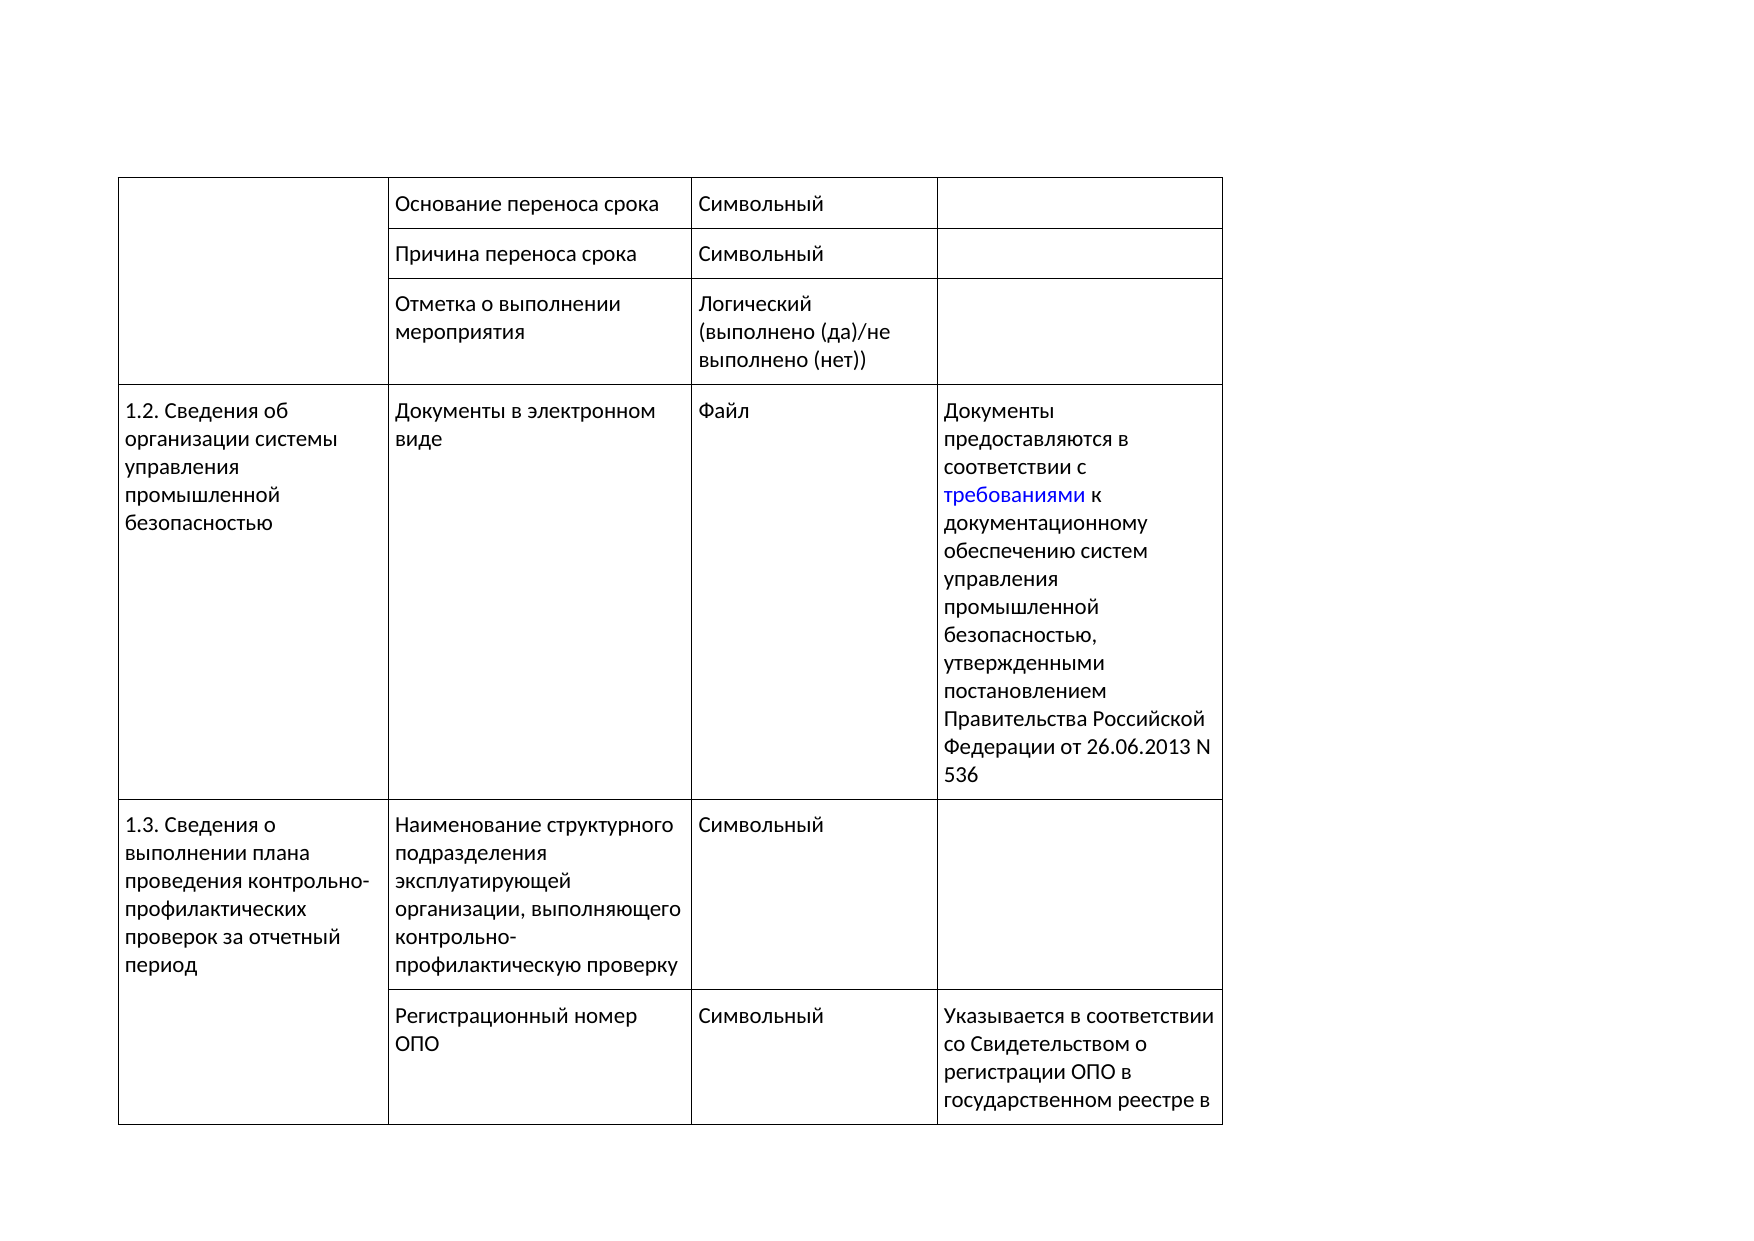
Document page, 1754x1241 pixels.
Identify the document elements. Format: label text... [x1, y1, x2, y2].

table_cell Файл [692, 385, 937, 799]
table_cell 1.3. Сведения о выполнении плана проведения контрольно-профилактических проверок за отчетный период [119, 800, 388, 1123]
table_cell Документы в электронном виде [389, 385, 691, 799]
table_cell [938, 800, 1222, 989]
table_cell Отметка о выполнении мероприятия [389, 279, 691, 384]
table_cell [938, 229, 1222, 278]
table_cell Причина переноса срока [389, 229, 691, 278]
table_cell Документы предоставляются в соответствии с требованиями к документационному обеспечению систем управления промышленной безопасностью, утвержденными постановлением Правительства Российской Федерации от 26.06.2013 N 536 [938, 385, 1222, 799]
table_cell Символьный [692, 229, 937, 278]
table_cell Основание переноса срока [389, 178, 691, 227]
table_cell [938, 178, 1222, 227]
table_cell Символьный [692, 178, 937, 227]
table_cell [938, 279, 1222, 384]
table_cell Наименование структурного подразделения эксплуатирующей организации, выполняющего контрольно-профилактическую проверку [389, 800, 691, 989]
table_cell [389, 990, 691, 1123]
table_cell Символьный [692, 800, 937, 989]
table_cell Логический (выполнено (да)/не выполнено (нет)) [692, 279, 937, 384]
table_cell Символьный [692, 990, 937, 1123]
table_cell 1.2. Сведения об организации системы управления промышленной безопасностью [119, 385, 388, 799]
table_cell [938, 990, 1222, 1123]
